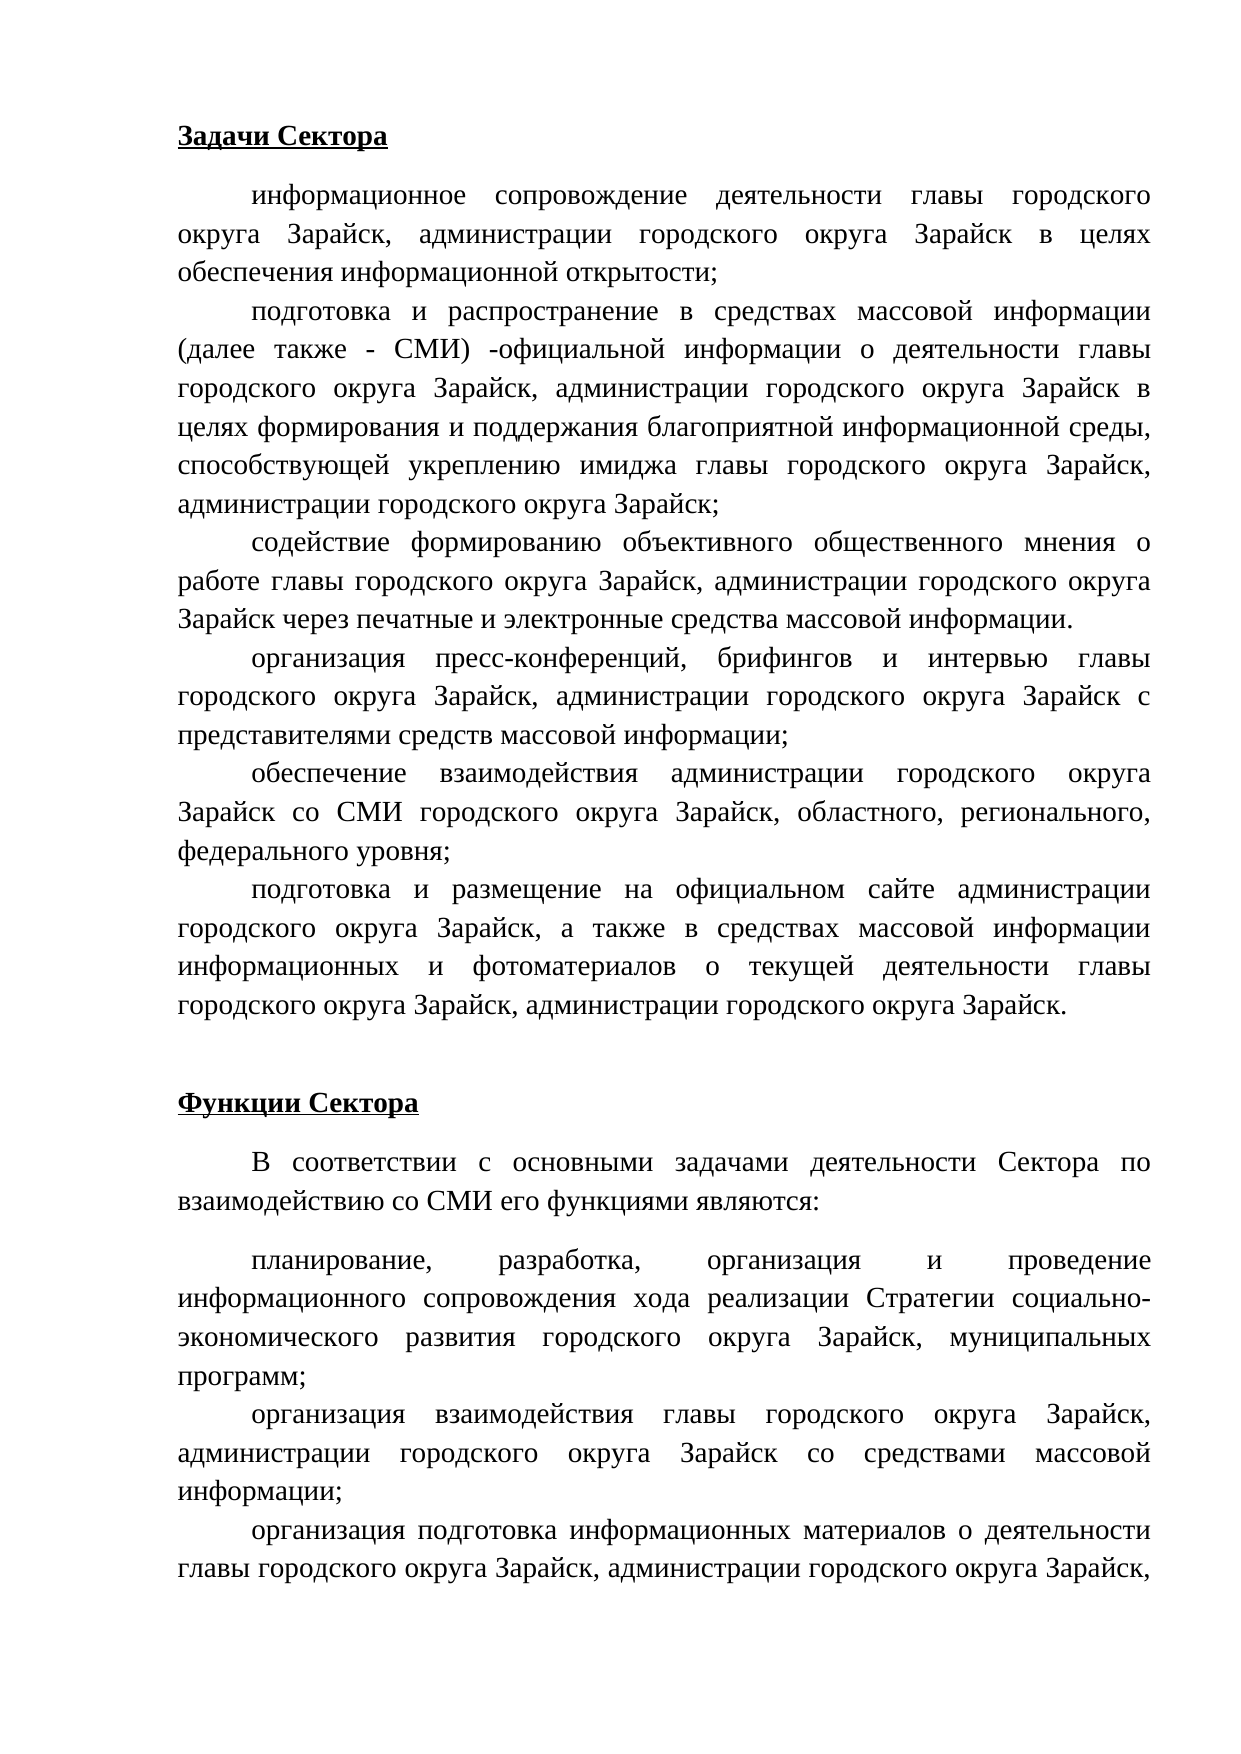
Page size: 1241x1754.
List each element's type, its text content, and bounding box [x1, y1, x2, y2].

text Функции Сектора [177, 1085, 1152, 1118]
text организация взаимодействия главы городского округа Зарайск, администрации городского округа Зарайск со средствами массовой информации; [177, 1396, 1152, 1507]
text В соответствии с основными задачами деятельности Сектора по взаимодействию со СМИ его функциями являются: [177, 1144, 1152, 1216]
text подготовка и размещение на официальном сайте администрации городского округа Зарайск, а также в средствах массовой информации информационных и фотоматериалов о текущей деятельности главы городского округа Зарайск, администрации городского округа Зарайск. [177, 871, 1152, 1020]
text информационное сопровождение деятельности главы городского округа Зарайск, администрации городского округа Зарайск в целях обеспечения информационной открытости; [177, 177, 1152, 288]
text содействие формированию объективного общественного мнения о работе главы городского округа Зарайск, администрации городского округа Зарайск через печатные и электронные средства массовой информации. [177, 524, 1152, 635]
text Задачи Сектора [177, 118, 1152, 152]
text обеспечение взаимодействия администрации городского округа Зарайск со СМИ городского округа Зарайск, областного, регионального, федерального уровня; [177, 756, 1152, 866]
text планирование, разработка, организация и проведение информационного сопровождения хода реализации Стратегии социально-экономического развития городского округа Зарайск, муниципальных программ; [177, 1242, 1152, 1391]
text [177, 1512, 1152, 1584]
text подготовка и распространение в средствах массовой информации (далее также - СМИ) -официальной информации о деятельности главы городского округа Зарайск, администрации городского округа Зарайск в целях формирования и поддержания благоприятной информационной среды, способствующей укреплению имиджа главы городского округа Зарайск, администрации городского округа Зарайск; [177, 293, 1152, 519]
text организация пресс-конференций, брифингов и интервью главы городского округа Зарайск, администрации городского округа Зарайск с представителями средств массовой информации; [177, 640, 1152, 751]
